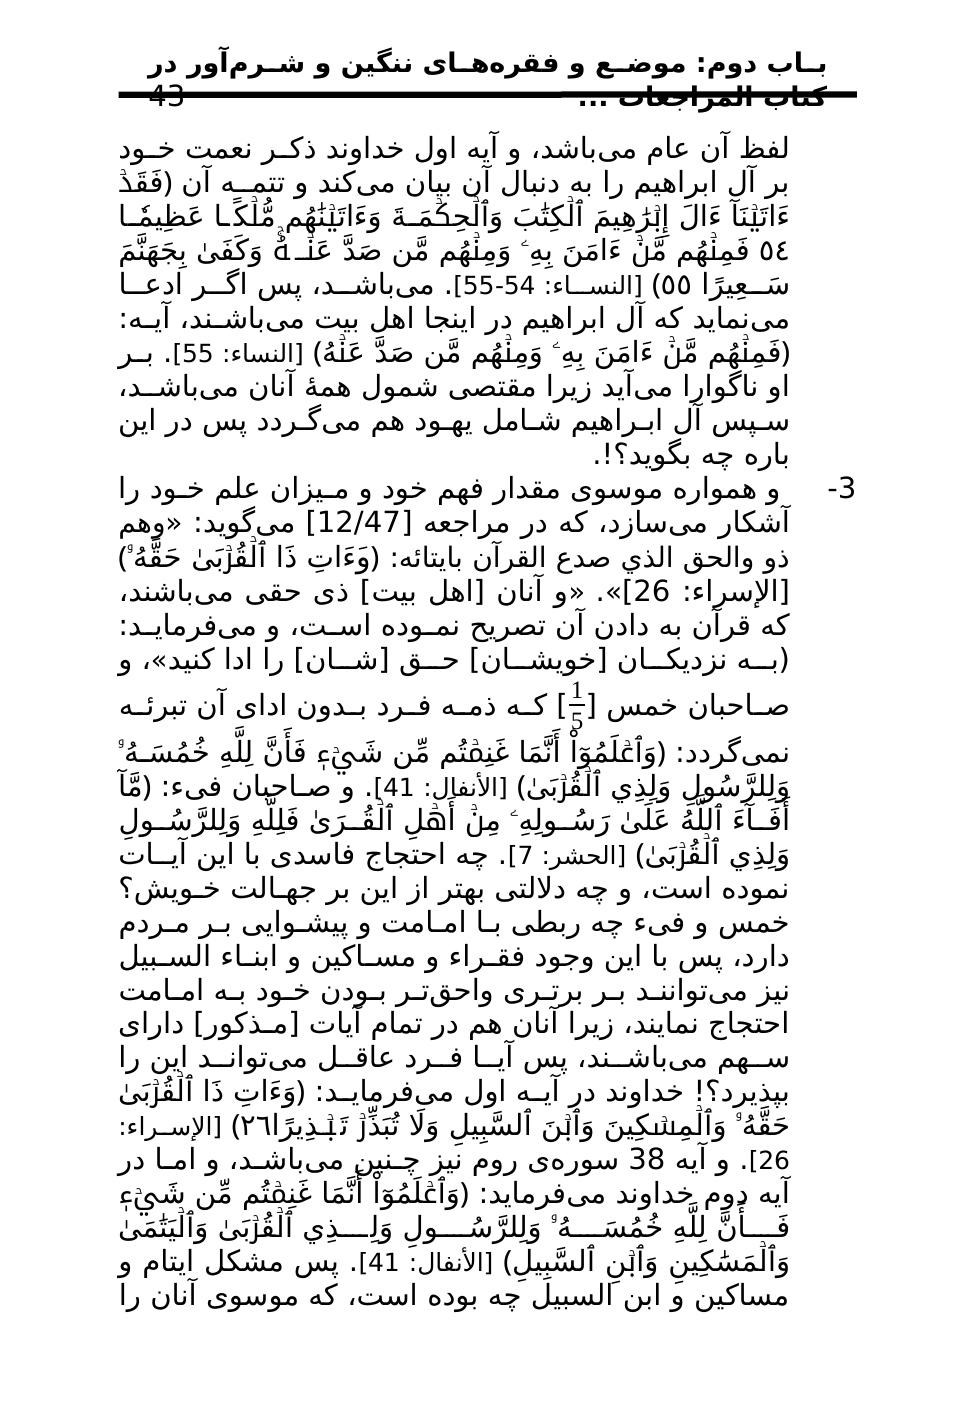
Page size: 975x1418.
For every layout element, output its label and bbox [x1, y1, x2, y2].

list [118, 132, 827, 471]
list [118, 471, 827, 1312]
